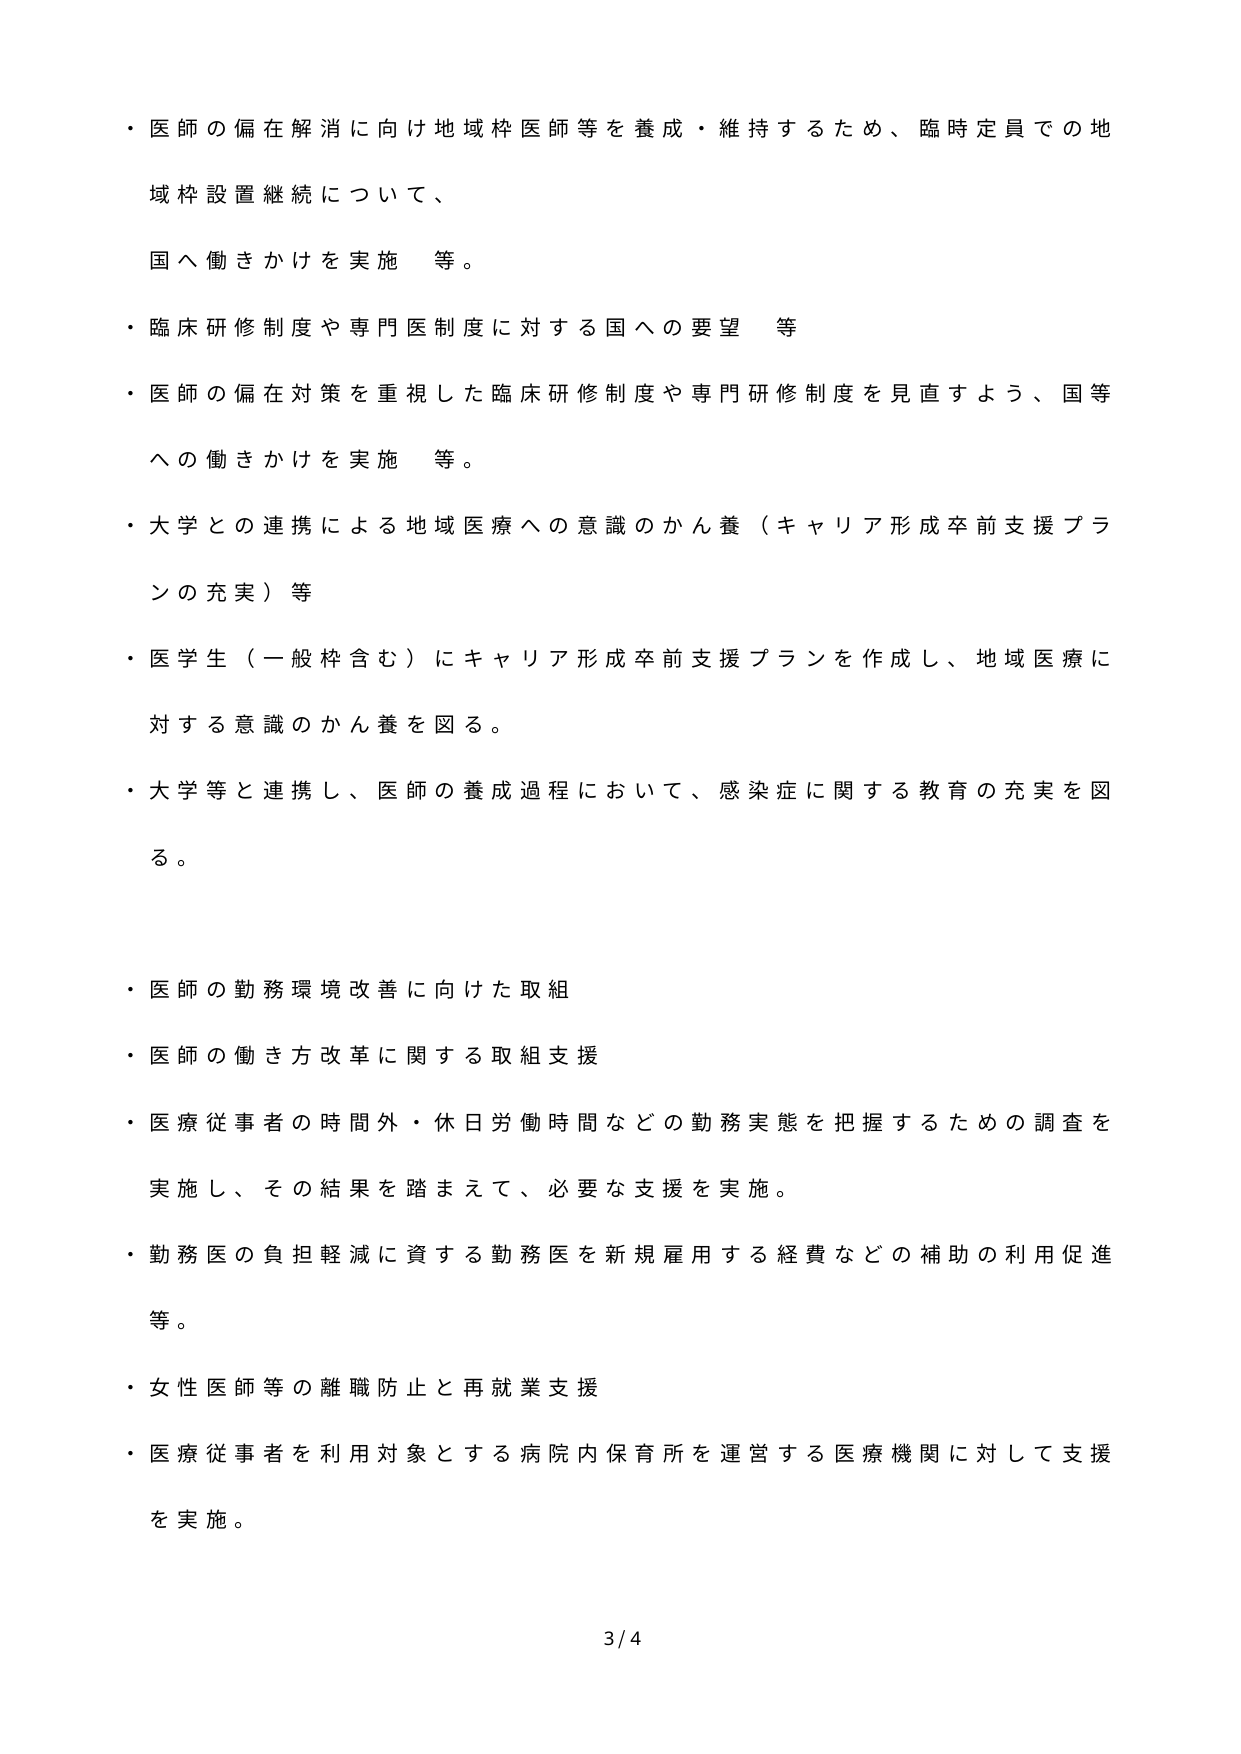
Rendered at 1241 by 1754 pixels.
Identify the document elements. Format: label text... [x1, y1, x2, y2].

text ・大学等と連携し、医師の養成過程において、感染症に関する教育の充実を図る。 [121, 757, 1119, 889]
text ・勤務医の負担軽減に資する勤務医を新規雇用する経費などの補助の利用促進 等。 [121, 1220, 1119, 1353]
text 国へ働きかけを実施 等。 [121, 227, 1119, 293]
text ・医学生（一般枠含む）にキャリア形成卒前支援プランを作成し、地域医療に対する意識のかん養を図る。 [121, 624, 1119, 757]
text ・医師の偏在対策を重視した臨床研修制度や専門研修制度を見直すよう、国等への働きかけを実施 等。 [121, 359, 1119, 492]
text ・大学との連携による地域医療への意識のかん養（キャリア形成卒前支援プランの充実）等 [121, 492, 1119, 624]
text ・臨床研修制度や専門医制度に対する国への要望 等 [121, 293, 1119, 359]
text ・女性医師等の離職防止と再就業支援 [121, 1353, 1119, 1419]
text ・医師の偏在解消に向け地域枠医師等を養成・維持するため、臨時定員での地域枠設置継続について、 [121, 94, 1119, 227]
text ・医療従事者を利用対象とする病院内保育所を運営する医療機関に対して支援を実施。 [121, 1419, 1119, 1552]
text ・医師の働き方改革に関する取組支援 [121, 1022, 1119, 1088]
text ・医師の勤務環境改善に向けた取組 [121, 955, 1119, 1022]
text ・医療従事者の時間外・休日労働時間などの勤務実態を把握するための調査を実施し、その結果を踏まえて、必要な支援を実施。 [121, 1088, 1119, 1220]
